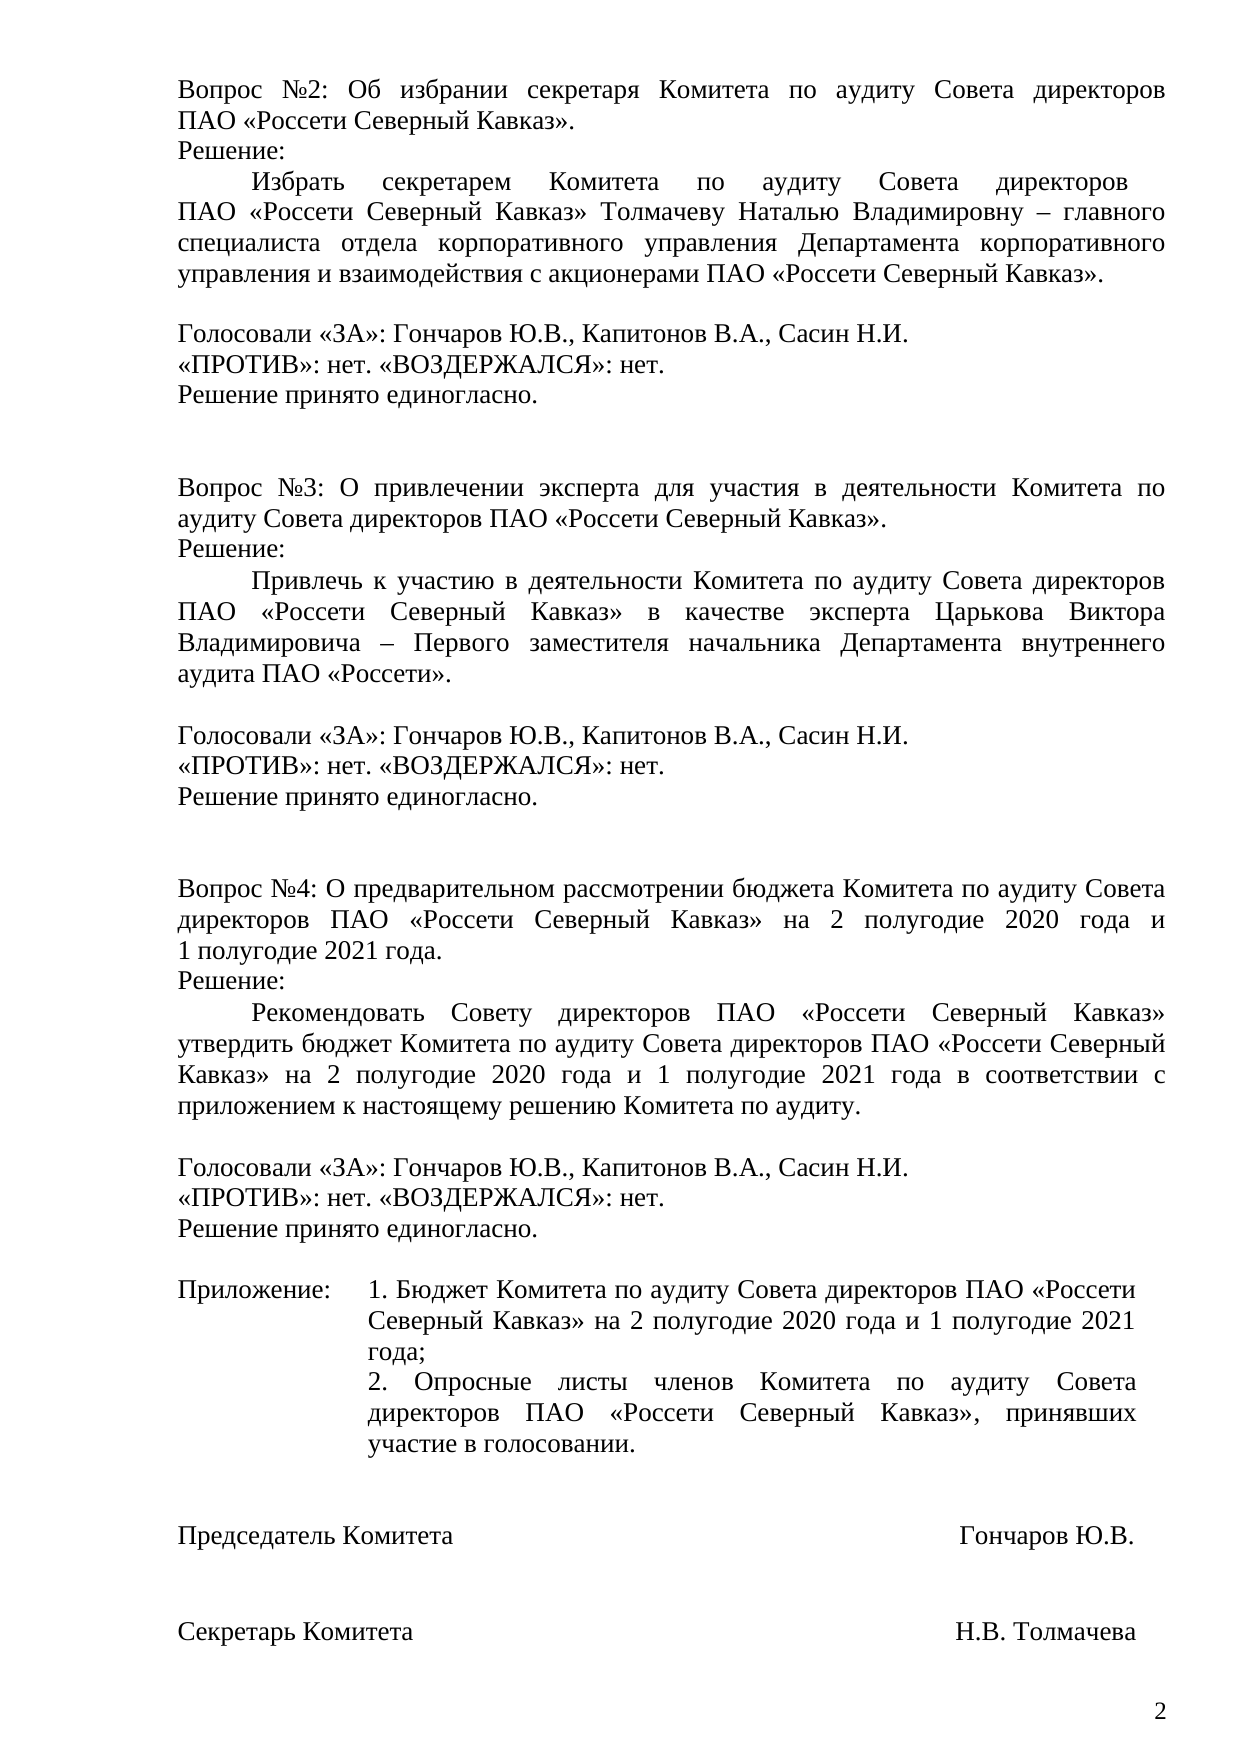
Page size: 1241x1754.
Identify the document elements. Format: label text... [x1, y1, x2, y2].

text Вопрос №3: О привлечении эксперта для участия в деятельности Комитета по аудиту Совета директоров ПАО «Россети Северный Кавказ». [177, 472, 1167, 533]
text «ПРОТИВ»: нет. «ВОЗДЕРЖАЛСЯ»: нет. [177, 750, 1167, 781]
text «ПРОТИВ»: нет. «ВОЗДЕРЖАЛСЯ»: нет. [177, 1182, 1167, 1213]
table_cell Н.В. Толмачева [930, 1616, 1164, 1648]
text Голосовали «ЗА»: Гончаров Ю.В., Капитонов В.А., Сасин Н.И. [177, 1152, 1167, 1182]
text Решение: [177, 135, 1167, 166]
table_header Гончаров Ю.В. [941, 1520, 1164, 1616]
table_header Приложение: [166, 1274, 356, 1458]
text Избрать секретарем Комитета по аудиту Совета директоров ПАО «Россети Северный Кавказ» Толмачеву Наталью Владимировну – главного специалиста отдела корпоративного управления Департамента корпоративного управления и взаимодействия с акционерами ПАО «Россети Северный Кавказ». [177, 166, 1167, 288]
text Решение: [177, 533, 1167, 564]
text Вопрос №4: О предварительном рассмотрении бюджета Комитета по аудиту Совета директоров ПАО «Россети Северный Кавказ» на 2 полугодие 2020 года и 1 полугодие 2021 года. [177, 873, 1167, 965]
text Решение принято единогласно. [177, 379, 1167, 410]
text Голосовали «ЗА»: Гончаров Ю.В., Капитонов В.А., Сасин Н.И. [177, 318, 1167, 349]
text «ПРОТИВ»: нет. «ВОЗДЕРЖАЛСЯ»: нет. [177, 349, 1167, 379]
text Решение: [177, 965, 1167, 996]
text Вопрос №2: Об избрании секретаря Комитета по аудиту Совета директоров ПАО «Россети Северный Кавказ». [177, 74, 1167, 135]
text Привлечь к участию в деятельности Комитета по аудиту Совета директоров ПАО «Россети Северный Кавказ» в качестве эксперта Царькова Виктора Владимировича – Первого заместителя начальника Департамента внутреннего аудита ПАО «Россети». [177, 564, 1167, 688]
table_header 1. Бюджет Комитета по аудиту Совета директоров ПАО «Россети Северный Кавказ» на 2 полугодие 2020 года и 1 полугодие 2021 года; 2. Опросные листы членов Комитета по аудиту Совета директоров ПАО «Россети Северный Кавказ», принявших участие в голосовании. [356, 1274, 1148, 1458]
table_cell Секретарь Комитета [166, 1616, 930, 1648]
text Решение принято единогласно. [177, 1213, 1167, 1243]
text Решение принято единогласно. [177, 781, 1167, 811]
table_header Председатель Комитета [166, 1520, 941, 1616]
text Рекомендовать Совету директоров ПАО «Россети Северный Кавказ» утвердить бюджет Комитета по аудиту Совета директоров ПАО «Россети Северный Кавказ» на 2 полугодие 2020 года и 1 полугодие 2021 года в соответствии с приложением к настоящему решению Комитета по аудиту. [177, 996, 1167, 1120]
text Голосовали «ЗА»: Гончаров Ю.В., Капитонов В.А., Сасин Н.И. [177, 720, 1167, 750]
